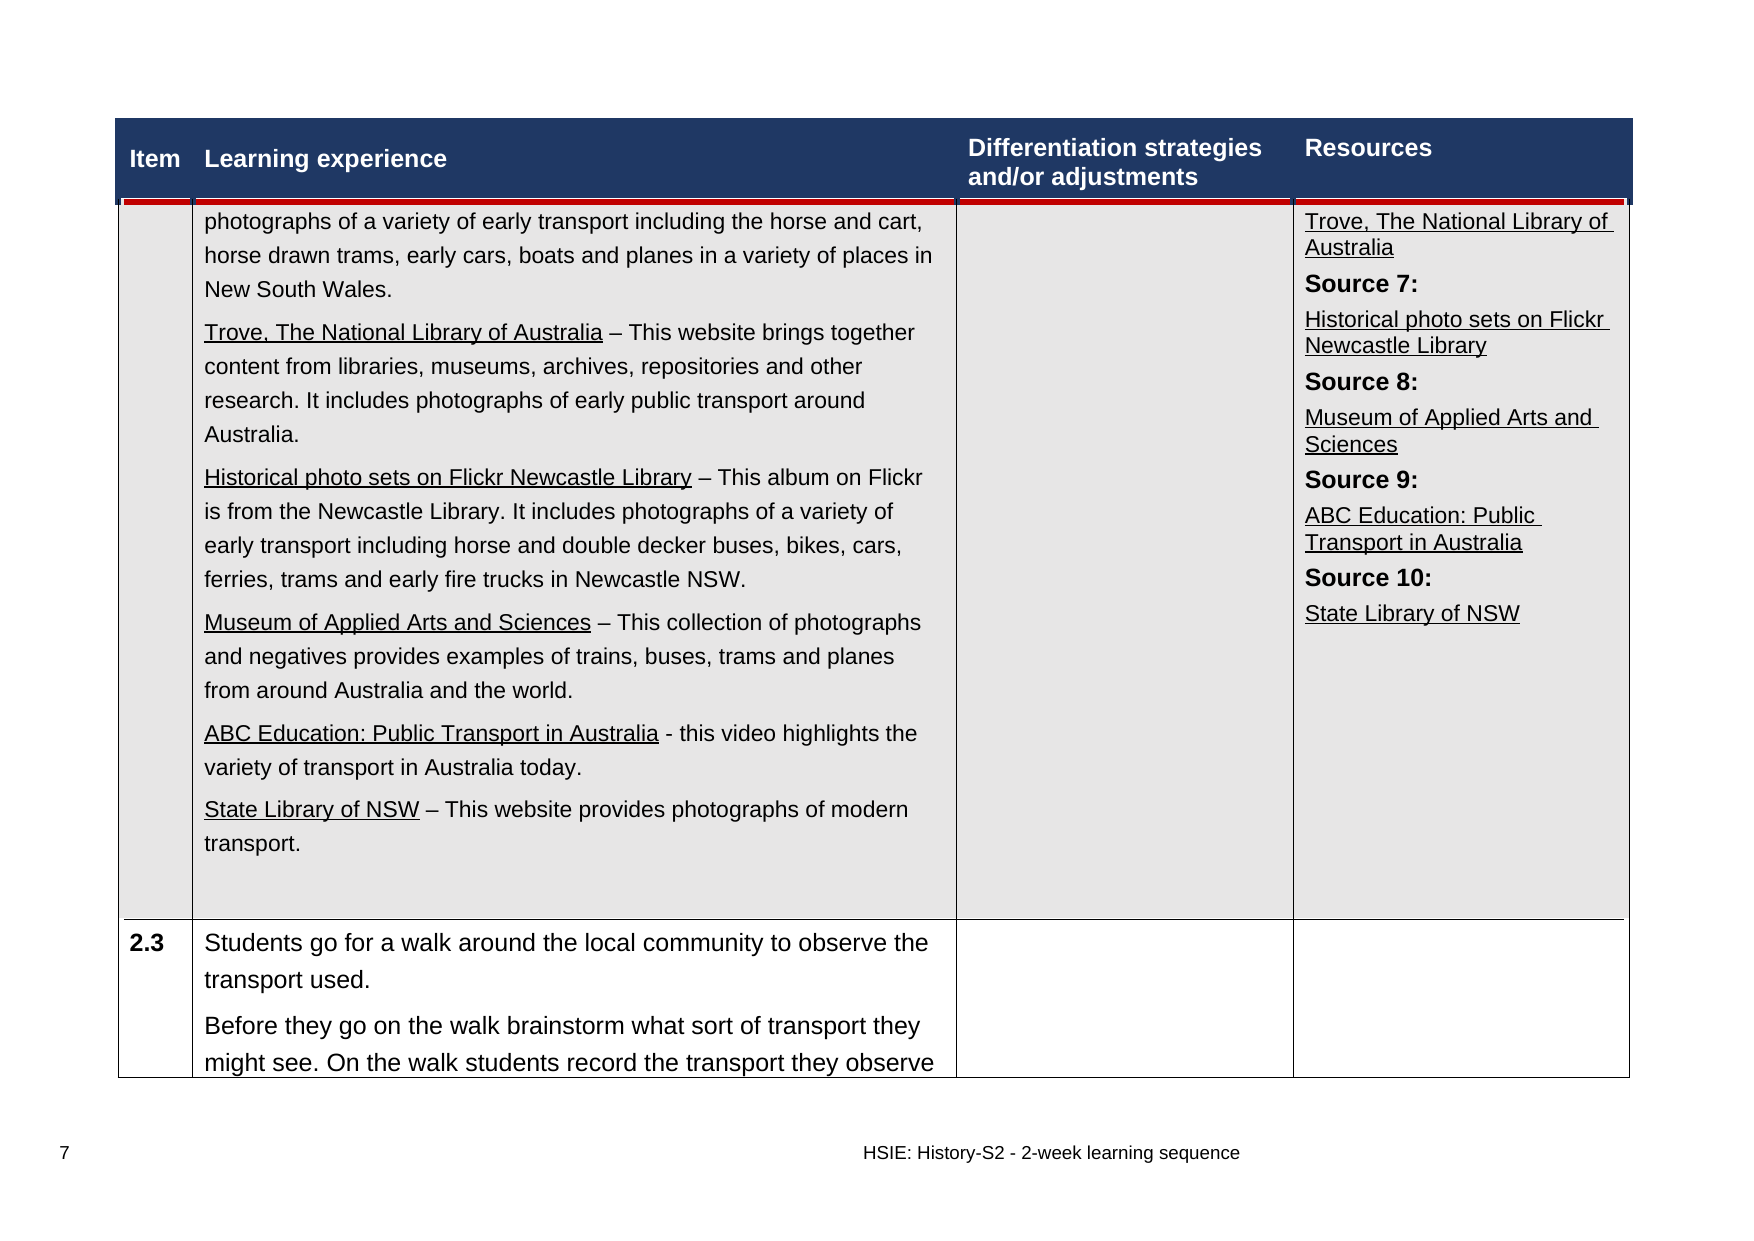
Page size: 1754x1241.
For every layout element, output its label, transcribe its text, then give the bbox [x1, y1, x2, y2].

table_cell [957, 920, 1293, 1077]
table_header Learning experience [196, 124, 954, 198]
table_cell 2.2 [119, 199, 192, 918]
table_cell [193, 205, 956, 918]
table_cell 2.3 [119, 919, 192, 1077]
table_header Item [121, 124, 190, 198]
table_cell [1294, 919, 1629, 1077]
table_header Differentiation strategies and/or adjustments [960, 124, 1290, 198]
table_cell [193, 920, 956, 1077]
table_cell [1294, 199, 1629, 918]
table_cell [957, 205, 1293, 918]
table_header Resources [1296, 124, 1627, 198]
